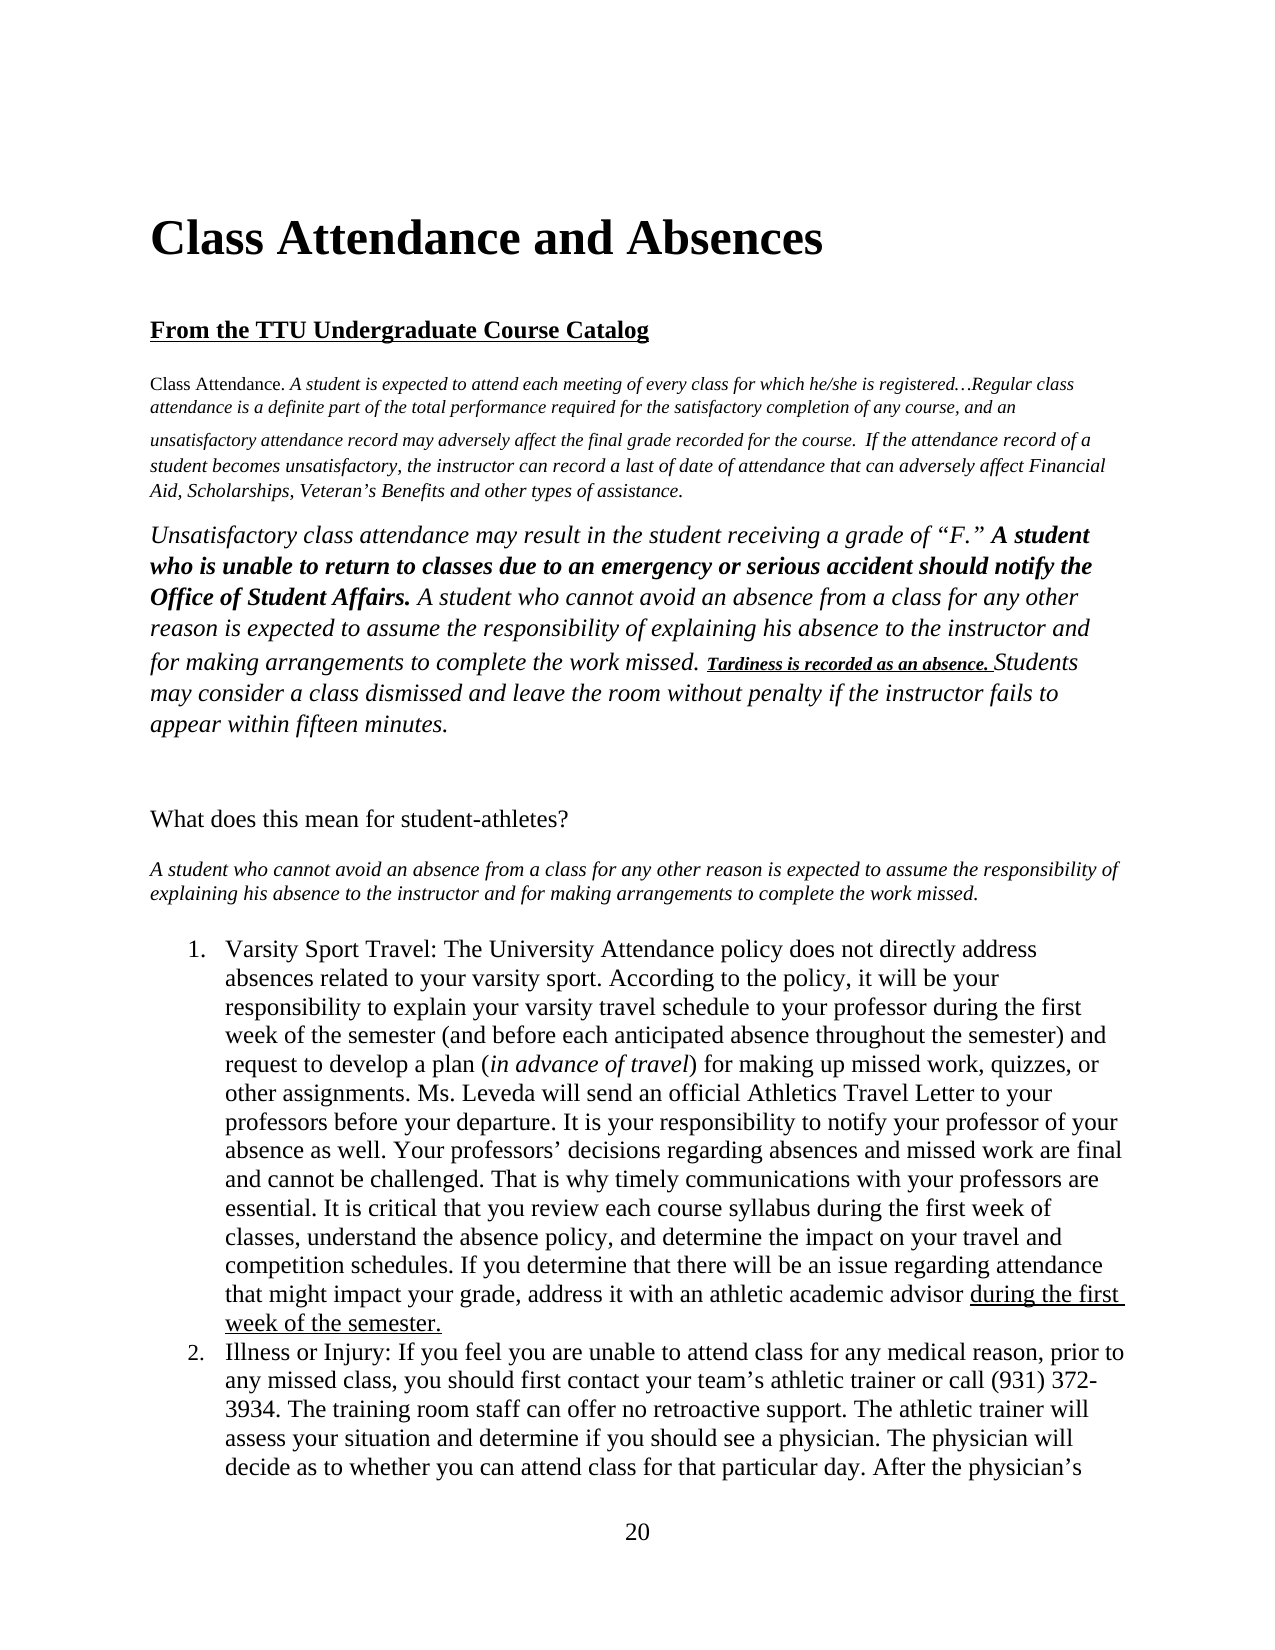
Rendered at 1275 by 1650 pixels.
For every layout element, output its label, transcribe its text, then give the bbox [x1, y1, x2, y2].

text What does this mean for student-athletes? [150, 804, 1125, 833]
text Class Attendance and Absences [150, 208, 1125, 266]
text Class Attendance. A student is expected to attend each meeting of every class for which he/she is registered…Regular class attendance is a definite part of the total performance required for the satisfactory completion of any course, and an unsatisfactory attendance record may adversely affect the final grade recorded for the course. If the attendance record of a student becomes unsatisfactory, the instructor can record a last of date of attendance that can adversely affect Financial Aid, Scholarships, Veteran’s Benefits and other types of assistance. [150, 373, 1125, 502]
list Varsity Sport Travel: The University Attendance policy does not directly address absences related to your varsity sport. According to the policy, it will be your responsibility to explain your varsity travel schedule to your professor during the first week of the semester (and before each anticipated absence throughout the semester) and request to develop a plan (in advance of travel) for making up missed work, quizzes, or other assignments. Ms. Leveda will send an official Athletics Travel Letter to your professors before your departure. It is your responsibility to notify your professor of your absence as well. Your professors’ decisions regarding absences and missed work are final and cannot be challenged. That is why timely communications with your professors are essential. It is critical that you review each course syllabus during the first week of classes, understand the absence policy, and determine the impact on your travel and competition schedules. If you determine that there will be an issue regarding attendance that might impact your grade, address it with an athletic academic advisor during the first week of the semester. [187, 934, 1125, 1337]
text From the TTU Undergraduate Course Catalog [150, 316, 1125, 344]
text Unsatisfactory class attendance may result in the student receiving a grade of “F.” A student who is unable to return to classes due to an emergency or serious accident should notify the Office of Student Affairs. A student who cannot avoid an absence from a class for any other reason is expected to assume the responsibility of explaining his absence to the instructor and for making arrangements to complete the work missed. Tardiness is recorded as an absence. Students may consider a class dismissed and leave the room without penalty if the instructor fails to appear within fifteen minutes. [150, 520, 1125, 738]
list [187, 1337, 1125, 1480]
text A student who cannot avoid an absence from a class for any other reason is expected to assume the responsibility of explaining his absence to the instructor and for making arrangements to complete the work missed. [150, 857, 1125, 905]
